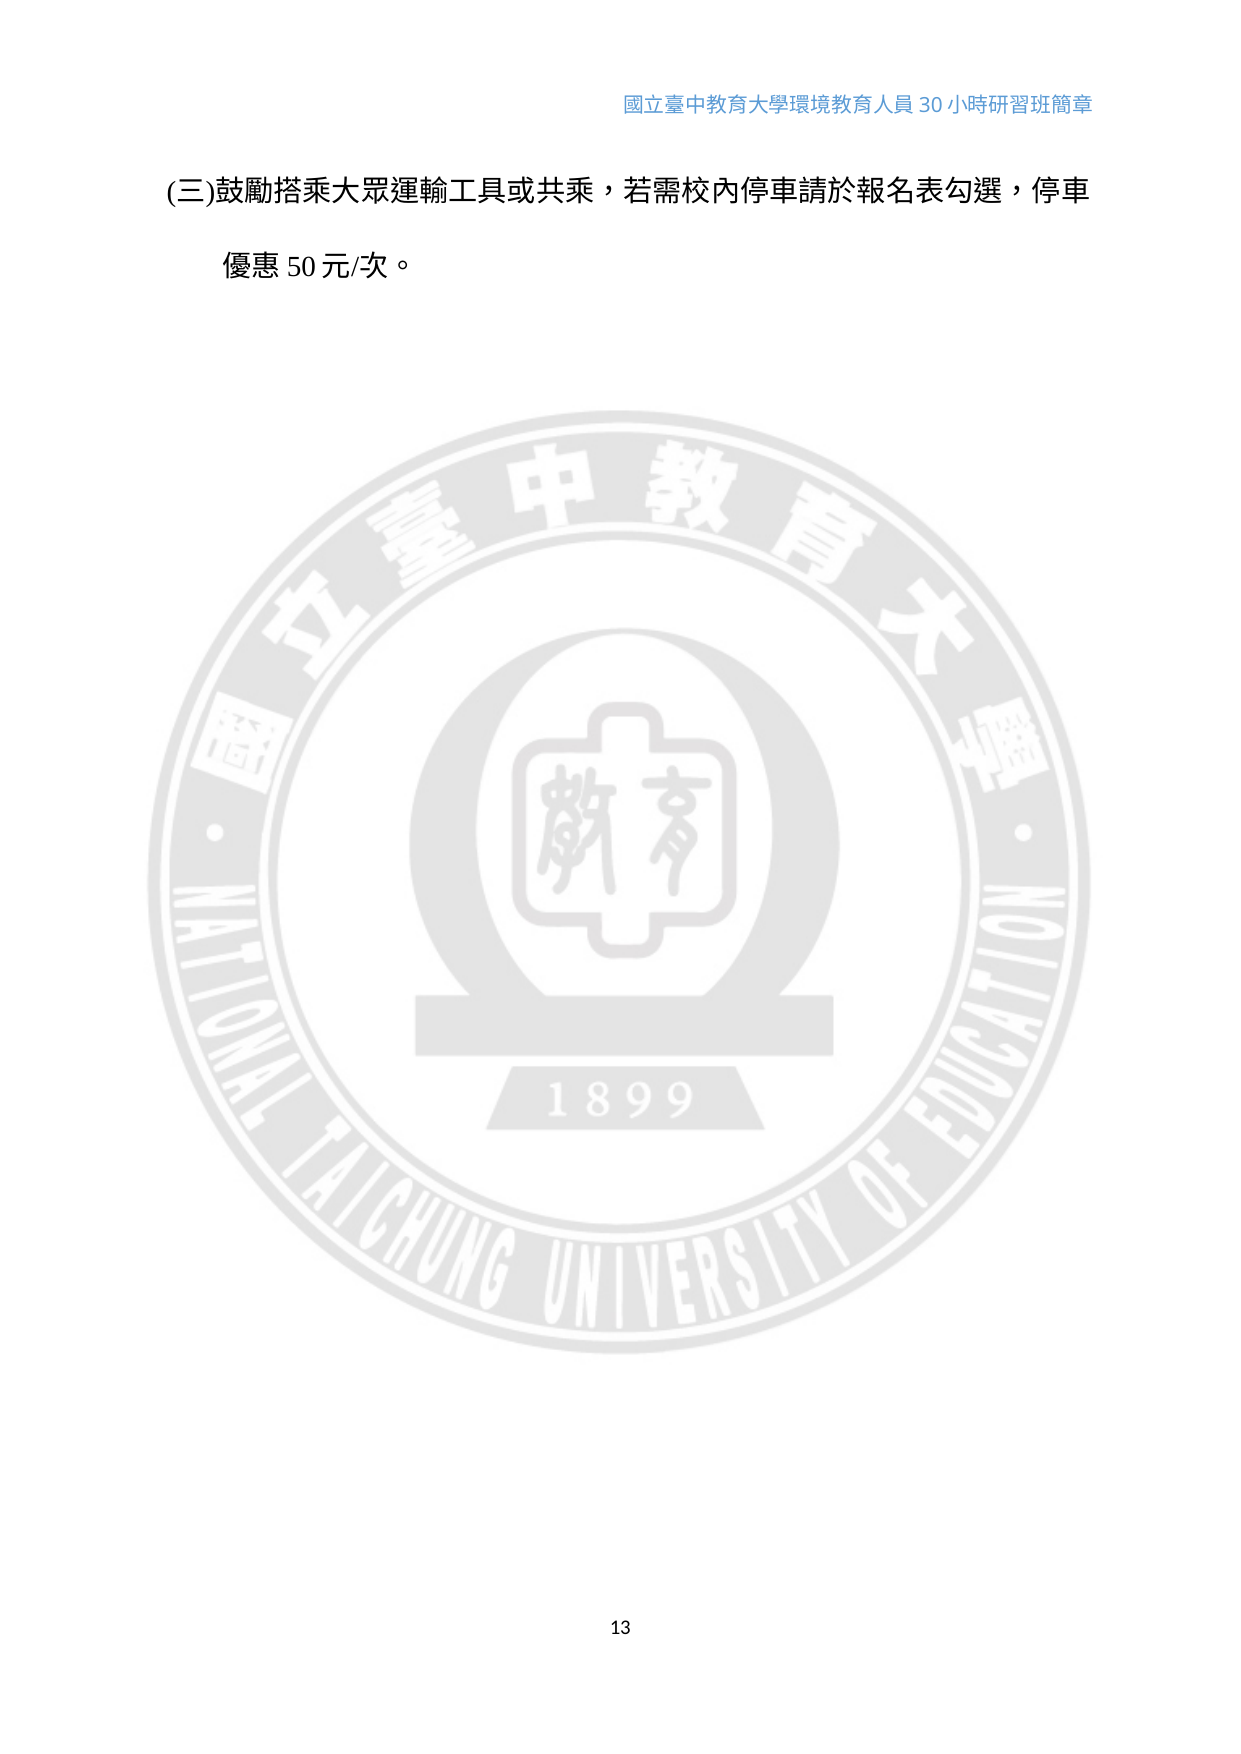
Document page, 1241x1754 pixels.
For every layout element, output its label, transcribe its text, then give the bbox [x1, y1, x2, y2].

list (三)鼓勵搭乘大眾運輸工具或共乘，若需校內停車請於報名表勾選，停車優惠50元/次。 [166, 151, 1092, 301]
picture [118, 380, 1122, 1384]
